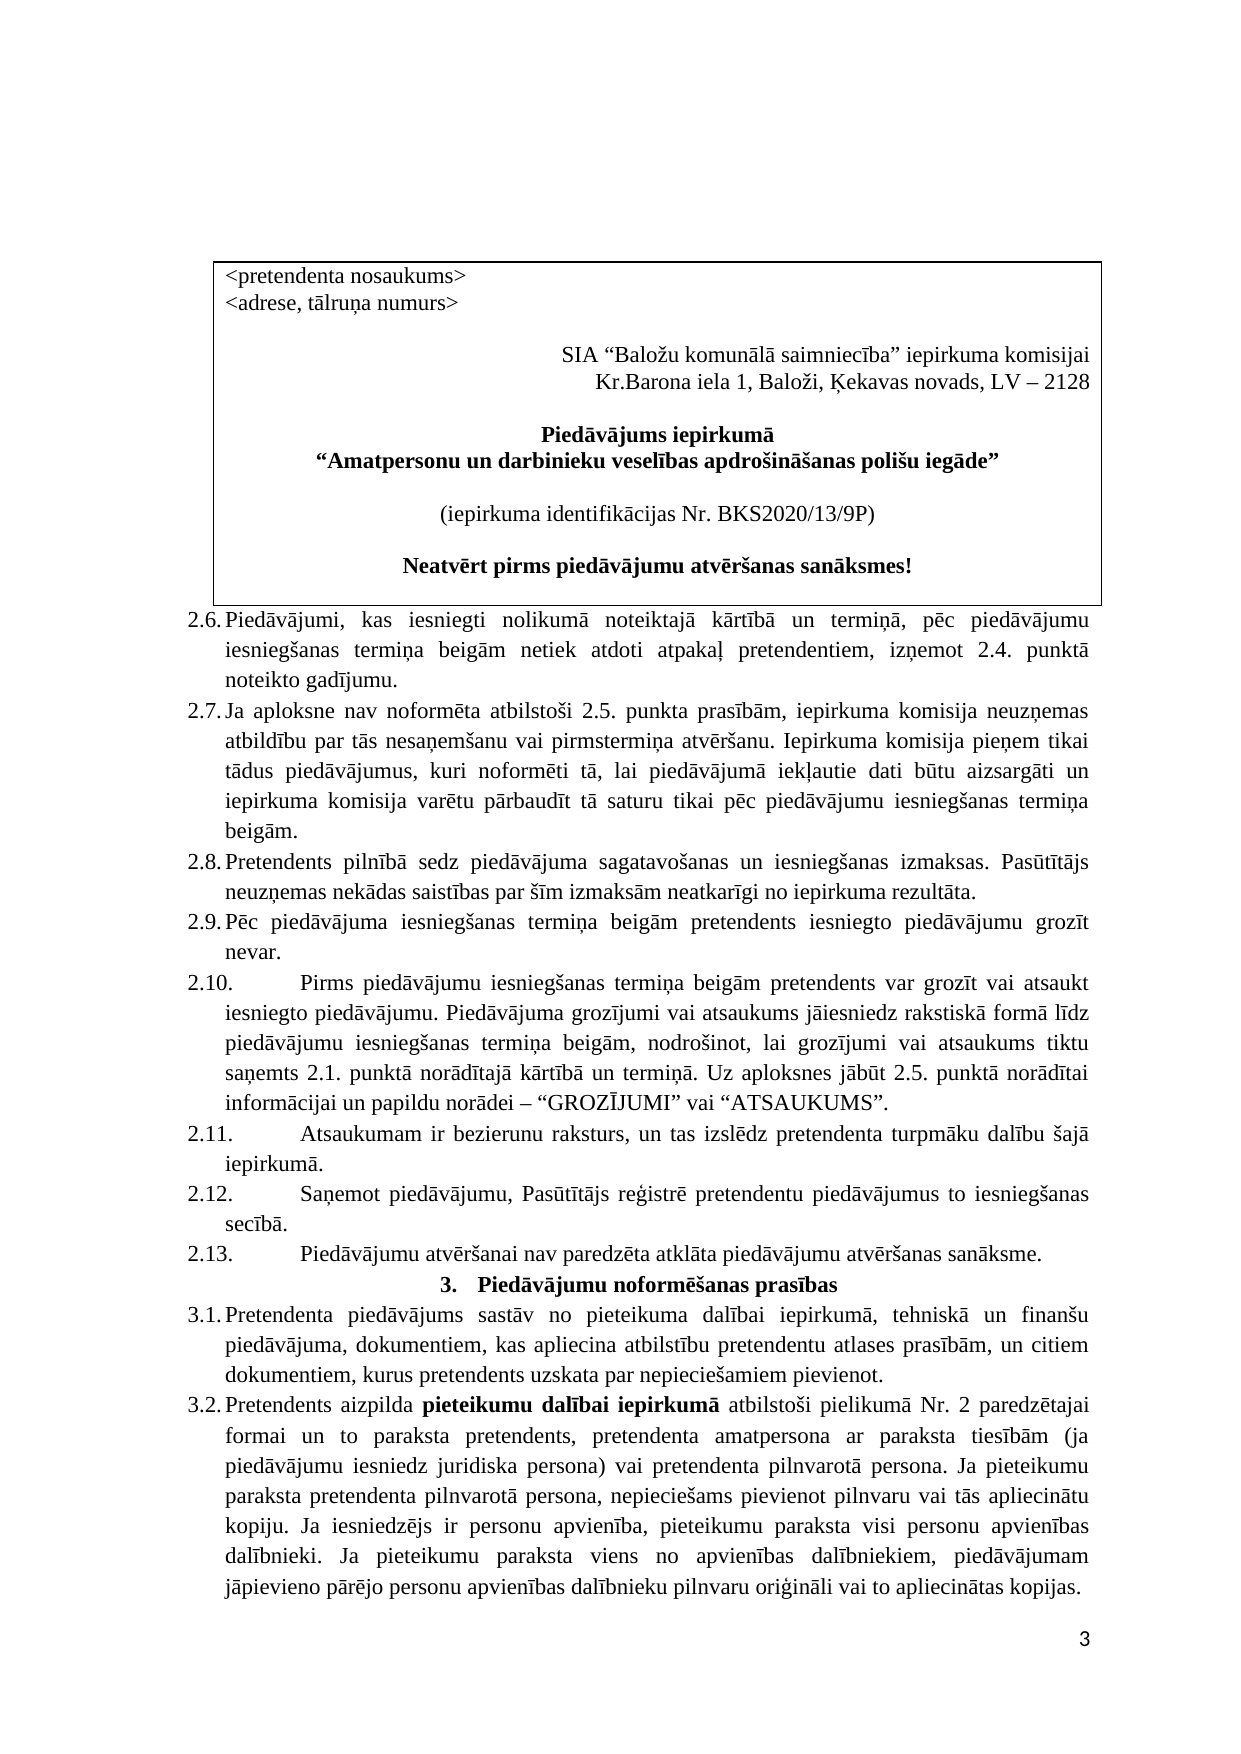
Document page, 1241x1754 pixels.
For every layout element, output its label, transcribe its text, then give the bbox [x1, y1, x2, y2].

list Pēc piedāvājuma iesniegšanas termiņa beigām pretendents iesniegto piedāvājumu grozīt nevar. [187, 908, 1090, 965]
list Atsaukumam ir bezierunu raksturs, un tas izslēdz pretendenta turpmāku dalību šajā iepirkumā. [187, 1120, 1090, 1176]
list Pretendents aizpilda pieteikumu dalībai iepirkumā atbilstoši pielikumā Nr. 2 paredzētajai formai un to paraksta pretendents, pretendenta amatpersona ar paraksta tiesībām (ja piedāvājumu iesniedz juridiska persona) vai pretendenta pilnvarotā persona. Ja pieteikumu paraksta pretendenta pilnvarotā persona, nepieciešams pievienot pilnvaru vai tās apliecinātu kopiju. Ja iesniedzējs ir personu apvienība, pieteikumu paraksta visi personu apvienības dalībnieki. Ja pieteikumu paraksta viens no apvienības dalībniekiem, piedāvājumam jāpievieno pārējo personu apvienības dalībnieku pilnvaru oriģināli vai to apliecinātas kopijas. [187, 1392, 1090, 1599]
list Piedāvājumu atvēršanai nav paredzēta atklāta piedāvājumu atvēršanas sanāksme. [187, 1241, 1090, 1267]
list Pirms piedāvājumu iesniegšanas termiņa beigām pretendents var grozīt vai atsaukt iesniegto piedāvājumu. Piedāvājuma grozījumi vai atsaukums jāiesniedz rakstiskā formā līdz piedāvājumu iesniegšanas termiņa beigām, nodrošinot, lai grozījumi vai atsaukums tiktu saņemts 2.1. punktā norādītajā kārtībā un termiņā. Uz aploksnes jābūt 2.5. punktā norādītai informācijai un papildu norādei – “GROZĪJUMI” vai “ATSAUKUMS”. [187, 969, 1090, 1116]
table_header <pretendenta nosaukums> <adrese, tālruņa numurs> SIA “Baložu komunālā saimniecība” iepirkuma komisijai Kr.Barona iela 1, Baloži, Ķekavas novads, LV – 2128 Piedāvājums iepirkumā “Amatpersonu un darbinieku veselības apdrošināšanas polišu iegāde” (iepirkuma identifikācijas Nr. BKS2020/13/9P) Neatvērt pirms piedāvājumu atvēršanas sanāksmes! [214, 263, 1101, 605]
list Pretendents pilnībā sedz piedāvājuma sagatavošanas un iesniegšanas izmaksas. Pasūtītājs neuzņemas nekādas saistības par šīm izmaksām neatkarīgi no iepirkuma rezultāta. [187, 848, 1090, 904]
list Piedāvājumu noformēšanas prasības [187, 1271, 1090, 1297]
list Pretendenta piedāvājums sastāv no pieteikuma dalībai iepirkumā, tehniskā un finanšu piedāvājuma, dokumentiem, kas apliecina atbilstību pretendentu atlases prasībām, un citiem dokumentiem, kurus pretendents uzskata par nepieciešamiem pievienot. [187, 1301, 1090, 1388]
list Piedāvājumi, kas iesniegti nolikumā noteiktajā kārtībā un termiņā, pēc piedāvājumu iesniegšanas termiņa beigām netiek atdoti atpakaļ pretendentiem, izņemot 2.4. punktā noteikto gadījumu. [187, 606, 1090, 693]
list Ja aploksne nav noformēta atbilstoši 2.5. punkta prasībām, iepirkuma komisija neuzņemas atbildību par tās nesaņemšanu vai pirmstermiņa atvēršanu. Iepirkuma komisija pieņem tikai tādus piedāvājumus, kuri noformēti tā, lai piedāvājumā iekļautie dati būtu aizsargāti un iepirkuma komisija varētu pārbaudīt tā saturu tikai pēc piedāvājumu iesniegšanas termiņa beigām. [187, 697, 1090, 844]
list Saņemot piedāvājumu, Pasūtītājs reģistrē pretendentu piedāvājumus to iesniegšanas secībā. [187, 1180, 1090, 1237]
